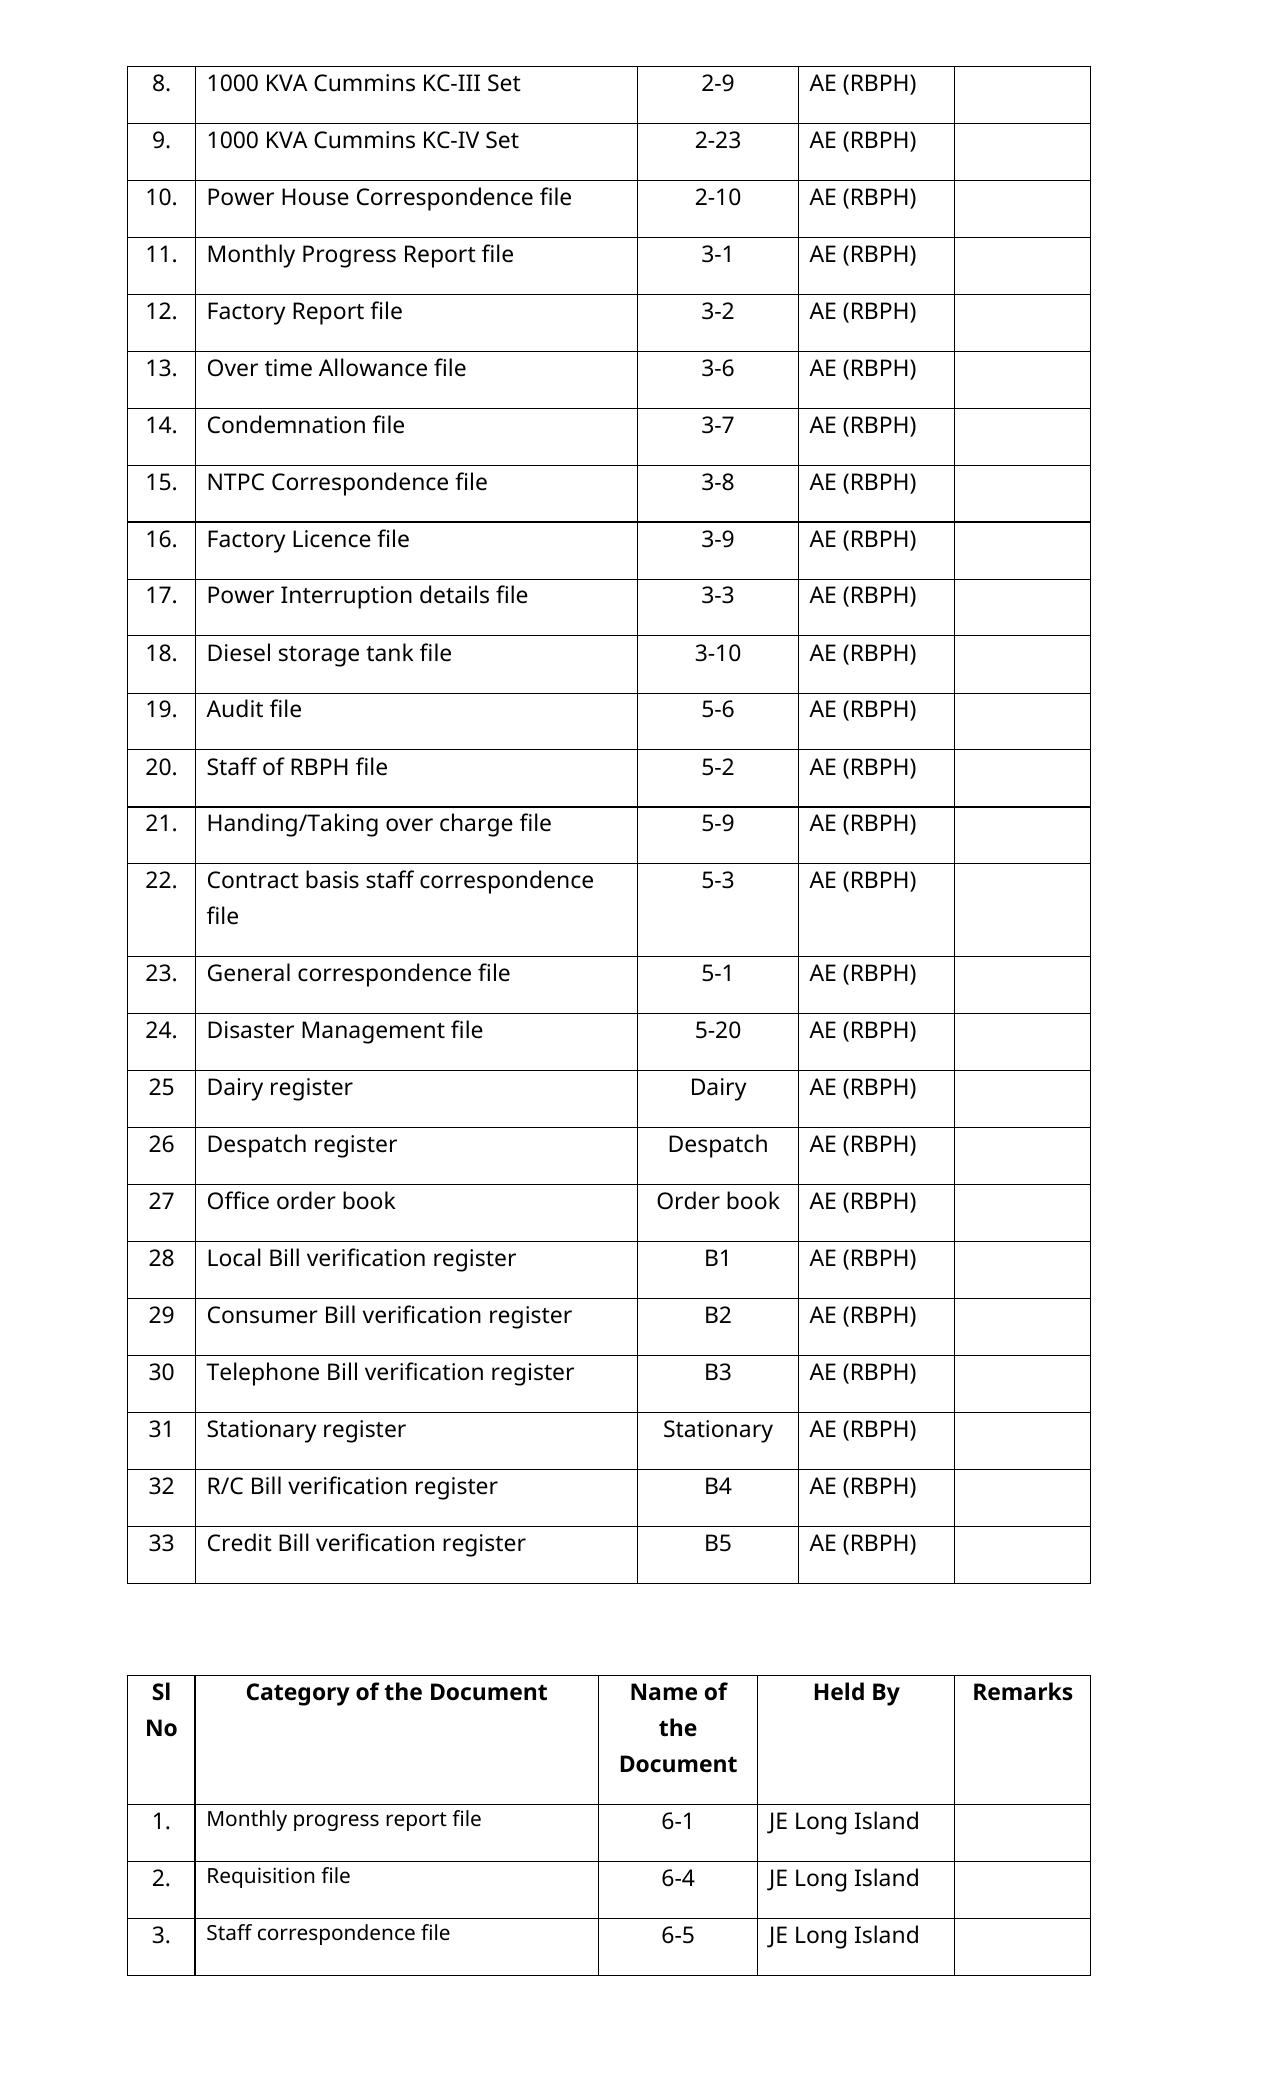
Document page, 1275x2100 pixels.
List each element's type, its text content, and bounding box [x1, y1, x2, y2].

table_cell 3-10 [638, 636, 798, 692]
table_cell AE (RBPH) [799, 67, 954, 123]
table_cell 5-1 [638, 957, 798, 1013]
table_cell [955, 1299, 1090, 1355]
table_cell 2-23 [638, 124, 798, 179]
table_cell 15. [128, 466, 195, 521]
table_cell 5-2 [638, 750, 798, 806]
table_cell [955, 694, 1090, 749]
table_cell [955, 636, 1090, 692]
table_cell Local Bill verification register [196, 1242, 637, 1298]
table_cell Over time Allowance file [196, 352, 637, 407]
table_cell Telephone Bill verification register [196, 1356, 637, 1412]
table_header Held By [758, 1676, 954, 1803]
table_cell Monthly progress report file [196, 1805, 598, 1861]
table_cell 5-20 [638, 1014, 798, 1070]
table_cell AE (RBPH) [799, 1014, 954, 1070]
table_cell R/C Bill verification register [196, 1470, 637, 1526]
table_cell Handing/Taking over charge file [196, 808, 637, 863]
table_cell 23. [128, 957, 195, 1013]
table_cell 2-9 [638, 67, 798, 123]
table_cell 3-7 [638, 409, 798, 464]
table_cell AE (RBPH) [799, 1128, 954, 1184]
table_cell Staff correspondence file [196, 1919, 598, 1974]
table_cell 5-9 [638, 808, 798, 863]
table_cell 3-6 [638, 352, 798, 407]
table_cell Consumer Bill verification register [196, 1299, 637, 1355]
table_cell Dairy register [196, 1071, 637, 1127]
table_cell AE (RBPH) [799, 750, 954, 806]
table_cell 12. [128, 295, 195, 351]
table_cell Dairy [638, 1071, 798, 1127]
table_cell [955, 1413, 1090, 1469]
table_cell [955, 466, 1090, 521]
table_cell 3-8 [638, 466, 798, 521]
table_cell [955, 1470, 1090, 1526]
table_cell [955, 1128, 1090, 1184]
table_cell B3 [638, 1356, 798, 1412]
table_cell [955, 181, 1090, 237]
table_cell AE (RBPH) [799, 1470, 954, 1526]
table_cell Factory Report file [196, 295, 637, 351]
table_cell [955, 1527, 1090, 1583]
table_cell JE Long Island [758, 1862, 954, 1917]
table_cell 32 [128, 1470, 195, 1526]
table_cell AE (RBPH) [799, 238, 954, 293]
table_cell 33 [128, 1527, 195, 1583]
table_cell 16. [128, 523, 195, 578]
table_cell 6-1 [599, 1805, 757, 1861]
table_cell 1. [128, 1805, 194, 1861]
table_cell 8. [128, 67, 195, 123]
table_cell Stationary register [196, 1413, 637, 1469]
table_cell 18. [128, 636, 195, 692]
table_cell Monthly Progress Report file [196, 238, 637, 293]
table_cell [955, 352, 1090, 407]
table_header Name of the Document [599, 1676, 757, 1803]
table_cell AE (RBPH) [799, 636, 954, 692]
table_cell AE (RBPH) [799, 409, 954, 464]
table_cell B1 [638, 1242, 798, 1298]
table_cell 22. [128, 864, 195, 956]
table_cell 10. [128, 181, 195, 237]
table_cell Despatch register [196, 1128, 637, 1184]
table_cell 3-3 [638, 580, 798, 635]
table_cell 2-10 [638, 181, 798, 237]
table_cell AE (RBPH) [799, 957, 954, 1013]
table_cell AE (RBPH) [799, 808, 954, 863]
table_cell 3-9 [638, 523, 798, 578]
table_cell Office order book [196, 1185, 637, 1241]
table_cell AE (RBPH) [799, 124, 954, 179]
table_cell 17. [128, 580, 195, 635]
table_cell AE (RBPH) [799, 352, 954, 407]
table_cell Requisition file [196, 1862, 598, 1917]
table_cell AE (RBPH) [799, 580, 954, 635]
table_cell 26 [128, 1128, 195, 1184]
table_cell 5-6 [638, 694, 798, 749]
table_header Sl No [128, 1676, 194, 1803]
table_cell Contract basis staff correspondence file [196, 864, 637, 956]
table_cell [955, 409, 1090, 464]
table_cell Power House Correspondence file [196, 181, 637, 237]
table_cell 6-4 [599, 1862, 757, 1917]
table_cell AE (RBPH) [799, 1242, 954, 1298]
table_cell [955, 1185, 1090, 1241]
table_cell B4 [638, 1470, 798, 1526]
table_cell Power Interruption details file [196, 580, 637, 635]
table_cell [955, 1071, 1090, 1127]
table_cell AE (RBPH) [799, 1185, 954, 1241]
table_cell AE (RBPH) [799, 1071, 954, 1127]
table_cell 30 [128, 1356, 195, 1412]
table_cell [955, 1356, 1090, 1412]
table_cell 1000 KVA Cummins KC-IV Set [196, 124, 637, 179]
table_cell B2 [638, 1299, 798, 1355]
table_cell Audit file [196, 694, 637, 749]
table_cell NTPC Correspondence file [196, 466, 637, 521]
table_cell [955, 957, 1090, 1013]
table_cell [955, 124, 1090, 179]
table_cell 28 [128, 1242, 195, 1298]
table_cell [955, 1242, 1090, 1298]
table_cell 9. [128, 124, 195, 179]
table_cell 3. [128, 1919, 194, 1974]
table_cell [955, 1014, 1090, 1070]
table_cell 21. [128, 808, 195, 863]
table_cell 3-1 [638, 238, 798, 293]
table_cell 27 [128, 1185, 195, 1241]
table_cell 31 [128, 1413, 195, 1469]
table_cell JE Long Island [758, 1919, 954, 1974]
table_cell Order book [638, 1185, 798, 1241]
table_cell 11. [128, 238, 195, 293]
table_cell [955, 238, 1090, 293]
table_cell General correspondence file [196, 957, 637, 1013]
table_cell [955, 1919, 1090, 1974]
table_cell AE (RBPH) [799, 523, 954, 578]
table_cell [955, 295, 1090, 351]
table_cell JE Long Island [758, 1805, 954, 1861]
table_cell AE (RBPH) [799, 466, 954, 521]
table_cell 6-5 [599, 1919, 757, 1974]
table_header Remarks [955, 1676, 1090, 1803]
table_cell Staff of RBPH file [196, 750, 637, 806]
table_cell 20. [128, 750, 195, 806]
table_cell [955, 523, 1090, 578]
table_cell 14. [128, 409, 195, 464]
table_cell [955, 580, 1090, 635]
table_cell [955, 1805, 1090, 1861]
table_cell AE (RBPH) [799, 295, 954, 351]
table_cell 3-2 [638, 295, 798, 351]
table_cell 13. [128, 352, 195, 407]
table_cell 29 [128, 1299, 195, 1355]
table_cell Disaster Management file [196, 1014, 637, 1070]
table_cell Diesel storage tank file [196, 636, 637, 692]
table_cell Condemnation file [196, 409, 637, 464]
table_cell B5 [638, 1527, 798, 1583]
table_cell Factory Licence file [196, 523, 637, 578]
table_cell AE (RBPH) [799, 1356, 954, 1412]
table_cell AE (RBPH) [799, 181, 954, 237]
table_cell 1000 KVA Cummins KC-III Set [196, 67, 637, 123]
table_cell 25 [128, 1071, 195, 1127]
table_cell Credit Bill verification register [196, 1527, 637, 1583]
table_cell [955, 808, 1090, 863]
table_cell [955, 1862, 1090, 1917]
table_cell [955, 750, 1090, 806]
table_cell AE (RBPH) [799, 694, 954, 749]
table_cell Stationary [638, 1413, 798, 1469]
table_cell 2. [128, 1862, 194, 1917]
table_header Category of the Document [196, 1676, 598, 1803]
table_cell Despatch [638, 1128, 798, 1184]
table_cell [955, 864, 1090, 956]
table_cell 24. [128, 1014, 195, 1070]
table_cell AE (RBPH) [799, 1413, 954, 1469]
table_cell AE (RBPH) [799, 1299, 954, 1355]
table_cell 19. [128, 694, 195, 749]
table_cell [955, 67, 1090, 123]
table_cell AE (RBPH) [799, 864, 954, 956]
table_cell AE (RBPH) [799, 1527, 954, 1583]
table_cell 5-3 [638, 864, 798, 956]
